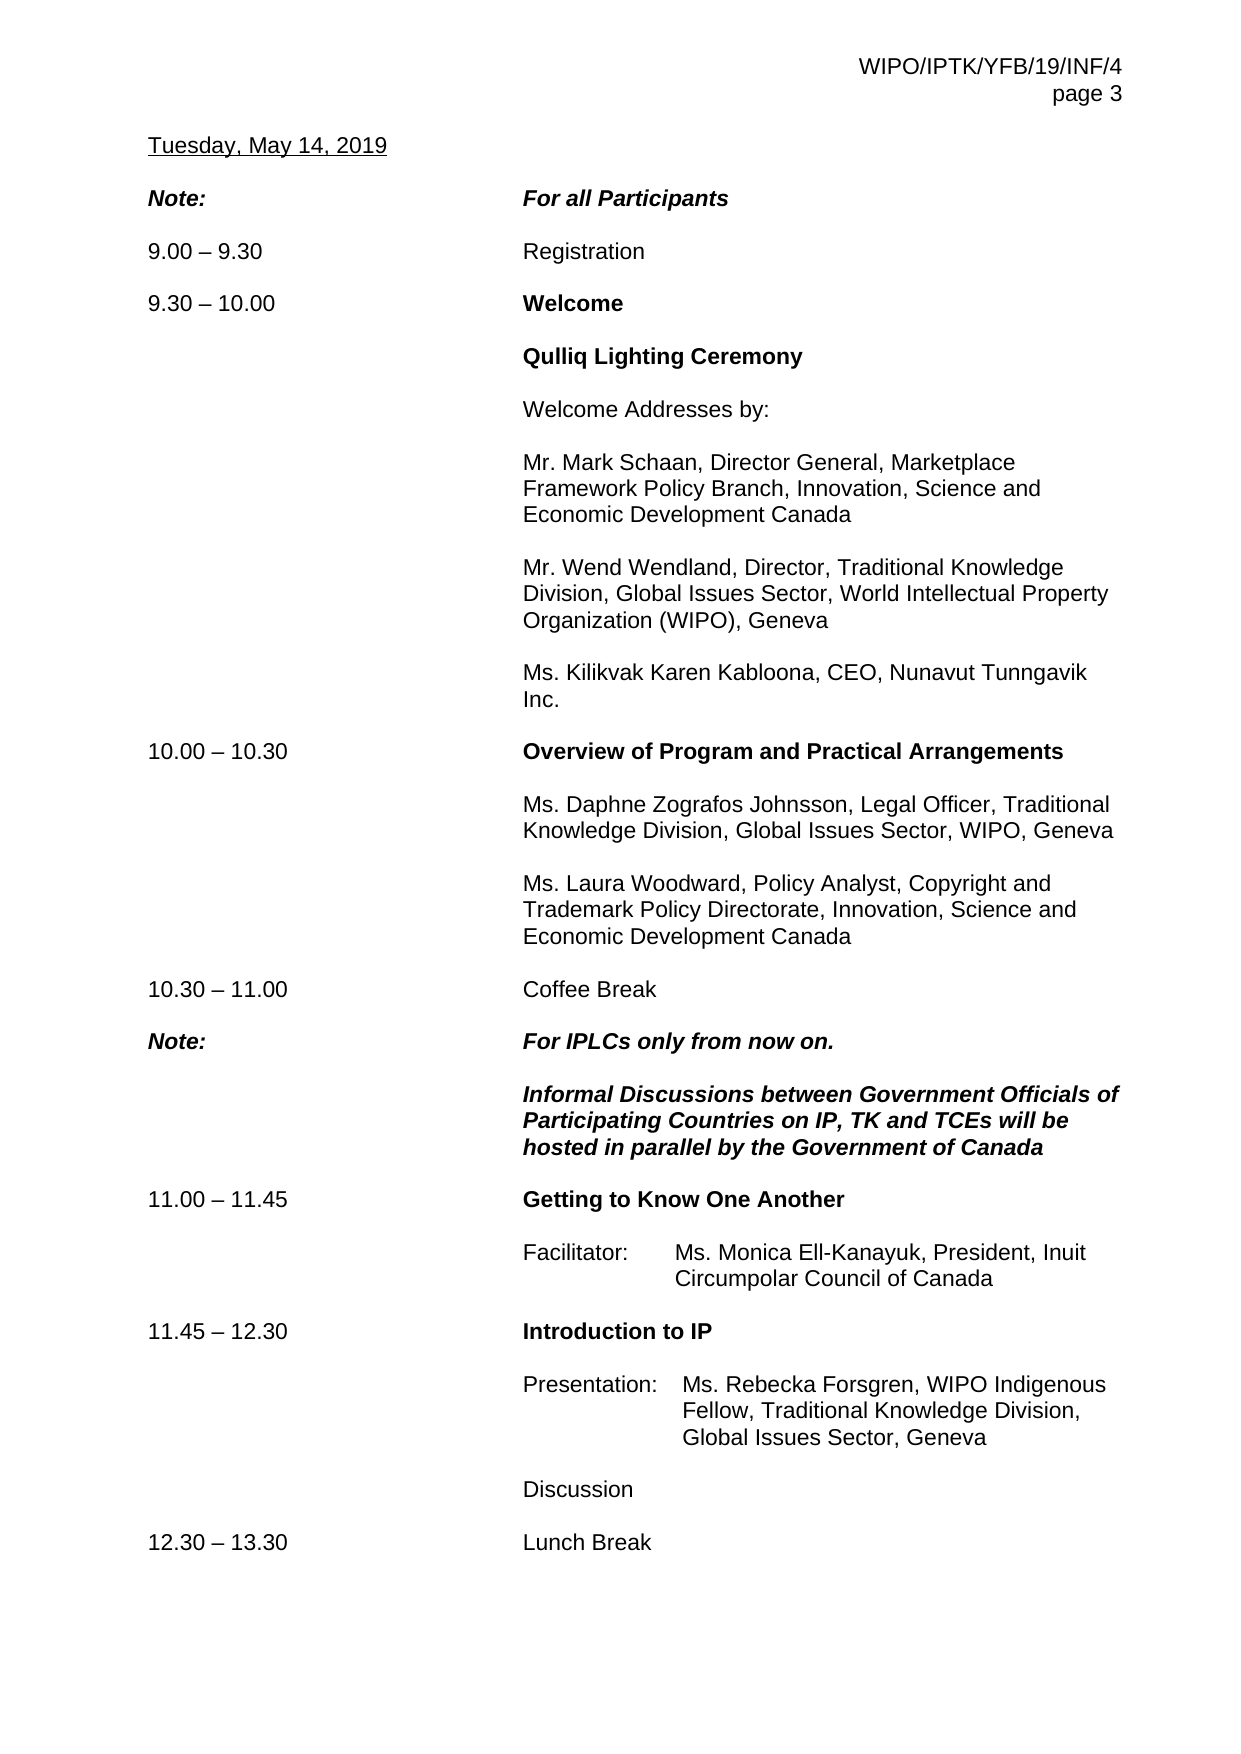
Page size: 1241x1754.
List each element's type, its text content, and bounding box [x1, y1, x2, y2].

text Ms. Daphne Zografos Johnsson, Legal Officer, Traditional Knowledge Division, Global Issues Sector, WIPO, Geneva [523, 791, 1122, 844]
text 10.30 – 11.00 Coffee Break [148, 976, 1122, 1002]
text Mr. Wend Wendland, Director, Traditional Knowledge Division, Global Issues Sector, World Intellectual Property Organization (WIPO), Geneva [523, 554, 1122, 633]
text Facilitator: Ms. Monica Ell-Kanayuk, President, Inuit Circumpolar Council of Canada [523, 1239, 1122, 1292]
text Informal Discussions between Government Officials of Participating Countries on IP, TK and TCEs will be hosted in parallel by the Government of Canada [523, 1081, 1122, 1160]
text Ms. Laura Woodward, Policy Analyst, Copyright and Trademark Policy Directorate, Innovation, Science and Economic Development Canada [523, 870, 1122, 949]
text Discussion [523, 1476, 1122, 1503]
text Qulliq Lighting Ceremony [523, 343, 1122, 369]
text 11.45 – 12.30 Introduction to IP [148, 1318, 1122, 1344]
text Note: For IPLCs only from now on. [148, 1028, 1122, 1054]
text Mr. Mark Schaan, Director General, Marketplace Framework Policy Branch, Innovation, Science and Economic Development Canada [523, 448, 1122, 527]
text Presentation: Ms. Rebecka Forsgren, WIPO Indigenous Fellow, Traditional Knowledge Division, Global Issues Sector, Geneva [523, 1371, 1122, 1450]
text Ms. Kilikvak Karen Kabloona, CEO, Nunavut Tunngavik Inc. [523, 659, 1122, 712]
text Welcome Addresses by: [523, 396, 1122, 422]
text 10.00 – 10.30 Overview of Program and Practical Arrangements [148, 738, 1122, 765]
text 11.00 – 11.45 Getting to Know One Another [148, 1186, 1122, 1213]
text Tuesday, May 14, 2019 [148, 132, 1122, 158]
text Note: For all Participants [148, 185, 1122, 211]
text 9.00 – 9.30 Registration [148, 238, 1122, 264]
text 9.30 – 10.00 Welcome [148, 290, 1122, 317]
text 12.30 – 13.30 Lunch Break [148, 1529, 1122, 1555]
